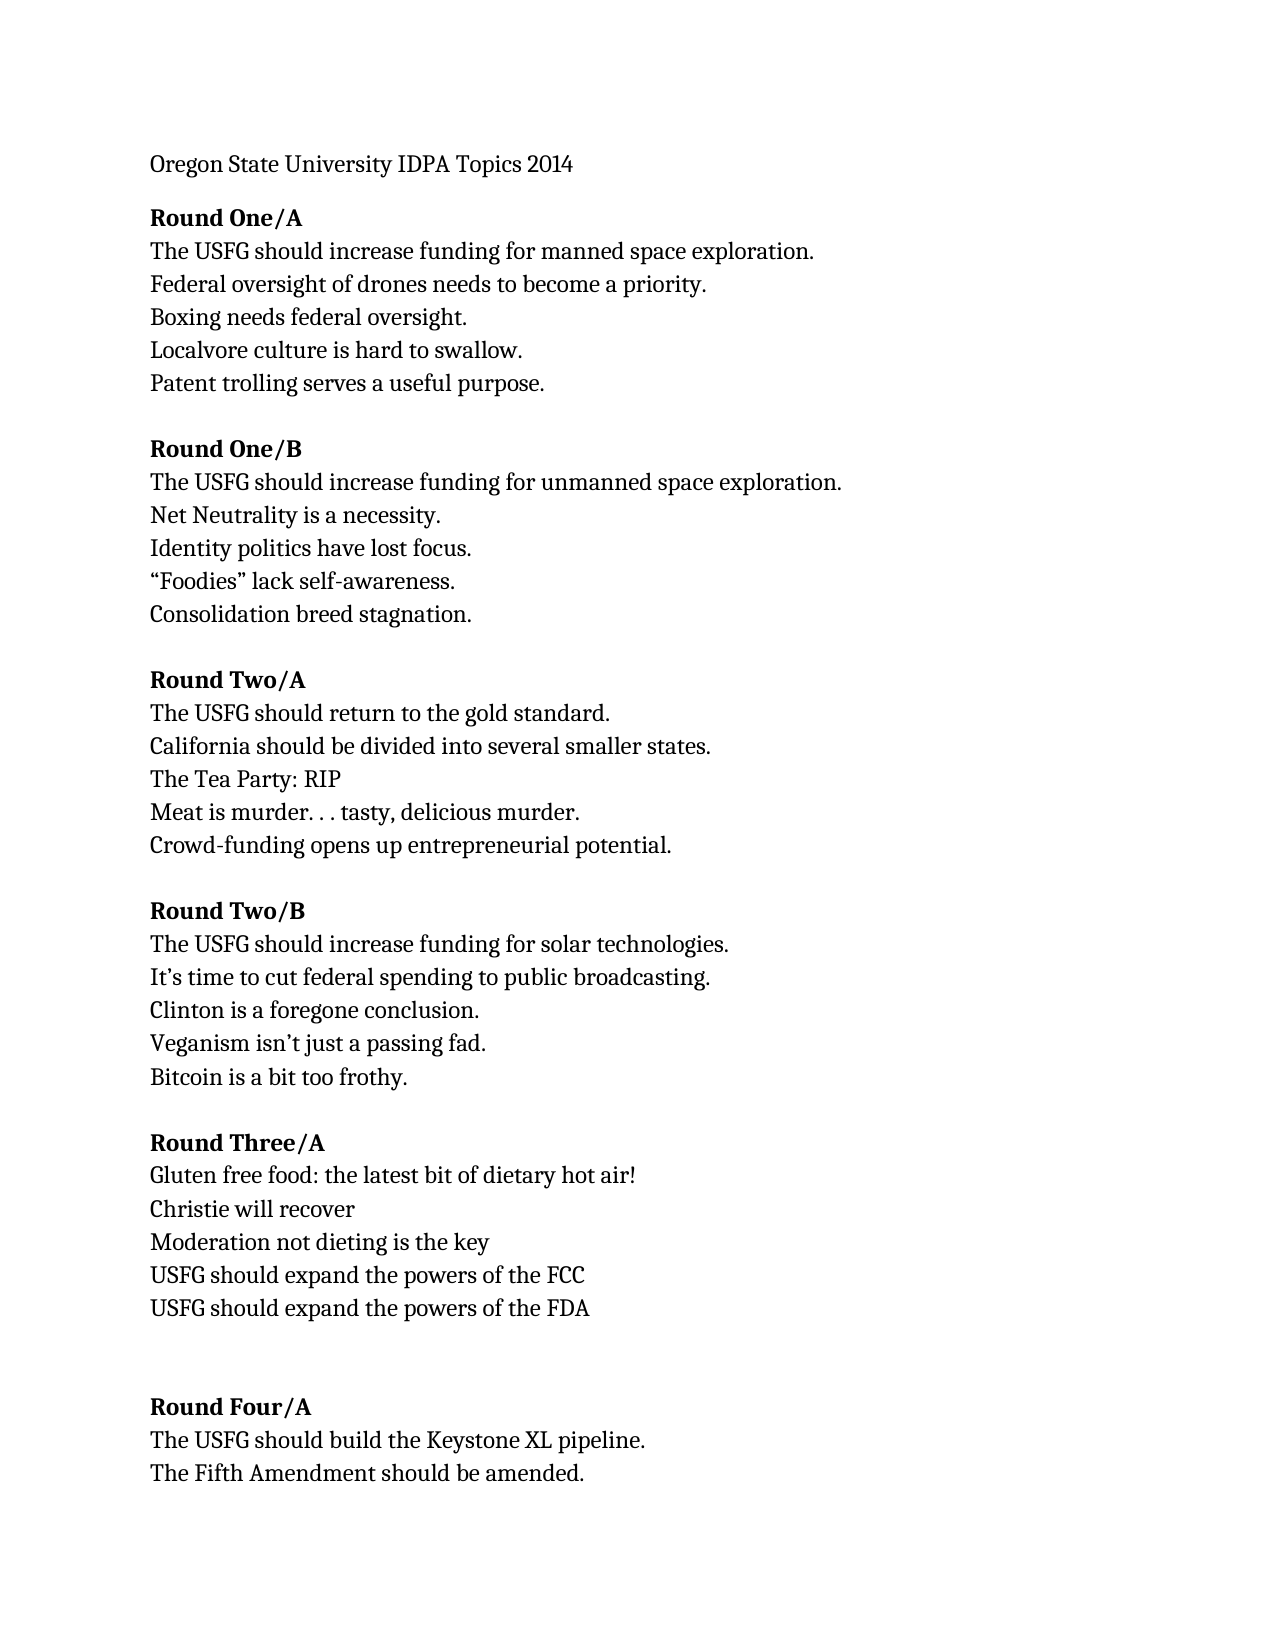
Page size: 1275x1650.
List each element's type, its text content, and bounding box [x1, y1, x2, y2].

text Round Three/A [150, 1128, 1125, 1157]
text The USFG should increase funding for manned space exploration. [150, 237, 1125, 266]
text Round Two/A [150, 666, 1125, 695]
text The USFG should build the Keystone XL pipeline. [150, 1426, 1125, 1454]
text Christie will recover [150, 1194, 1125, 1223]
text Net Neutrality is a necessity. [150, 501, 1125, 530]
text The USFG should increase funding for solar technologies. [150, 930, 1125, 959]
text Patent trolling serves a useful purpose. [150, 369, 1125, 398]
text “Foodies” lack self-awareness. [150, 567, 1125, 596]
text The Tea Party: RIP [150, 765, 1125, 794]
text USFG should expand the powers of the FCC [150, 1261, 1125, 1289]
text Round Two/B [150, 897, 1125, 926]
text Round One/A [150, 204, 1125, 233]
text Veganism isn’t just a passing fad. [150, 1029, 1125, 1058]
text Oregon State University IDPA Topics 2014 [150, 150, 1125, 179]
text Consolidation breed stagnation. [150, 600, 1125, 629]
text The USFG should increase funding for unmanned space exploration. [150, 468, 1125, 497]
text Clinton is a foregone conclusion. [150, 996, 1125, 1025]
text USFG should expand the powers of the FDA [150, 1293, 1125, 1322]
text The USFG should return to the gold standard. [150, 699, 1125, 728]
text Crowd-funding opens up entrepreneurial potential. [150, 831, 1125, 860]
text Round Four/A [150, 1393, 1125, 1421]
text Round One/B [150, 435, 1125, 464]
text Meat is murder. . . tasty, delicious murder. [150, 798, 1125, 827]
text California should be divided into several smaller states. [150, 732, 1125, 761]
text Bitcoin is a bit too frothy. [150, 1062, 1125, 1091]
text Moderation not dieting is the key [150, 1227, 1125, 1256]
text Federal oversight of drones needs to become a priority. [150, 270, 1125, 299]
text Localvore culture is hard to swallow. [150, 336, 1125, 365]
text It’s time to cut federal spending to public broadcasting. [150, 963, 1125, 992]
text Gluten free food: the latest bit of dietary hot air! [150, 1161, 1125, 1190]
text The Fifth Amendment should be amended. [150, 1459, 1125, 1487]
text Identity politics have lost focus. [150, 534, 1125, 563]
text Boxing needs federal oversight. [150, 303, 1125, 332]
